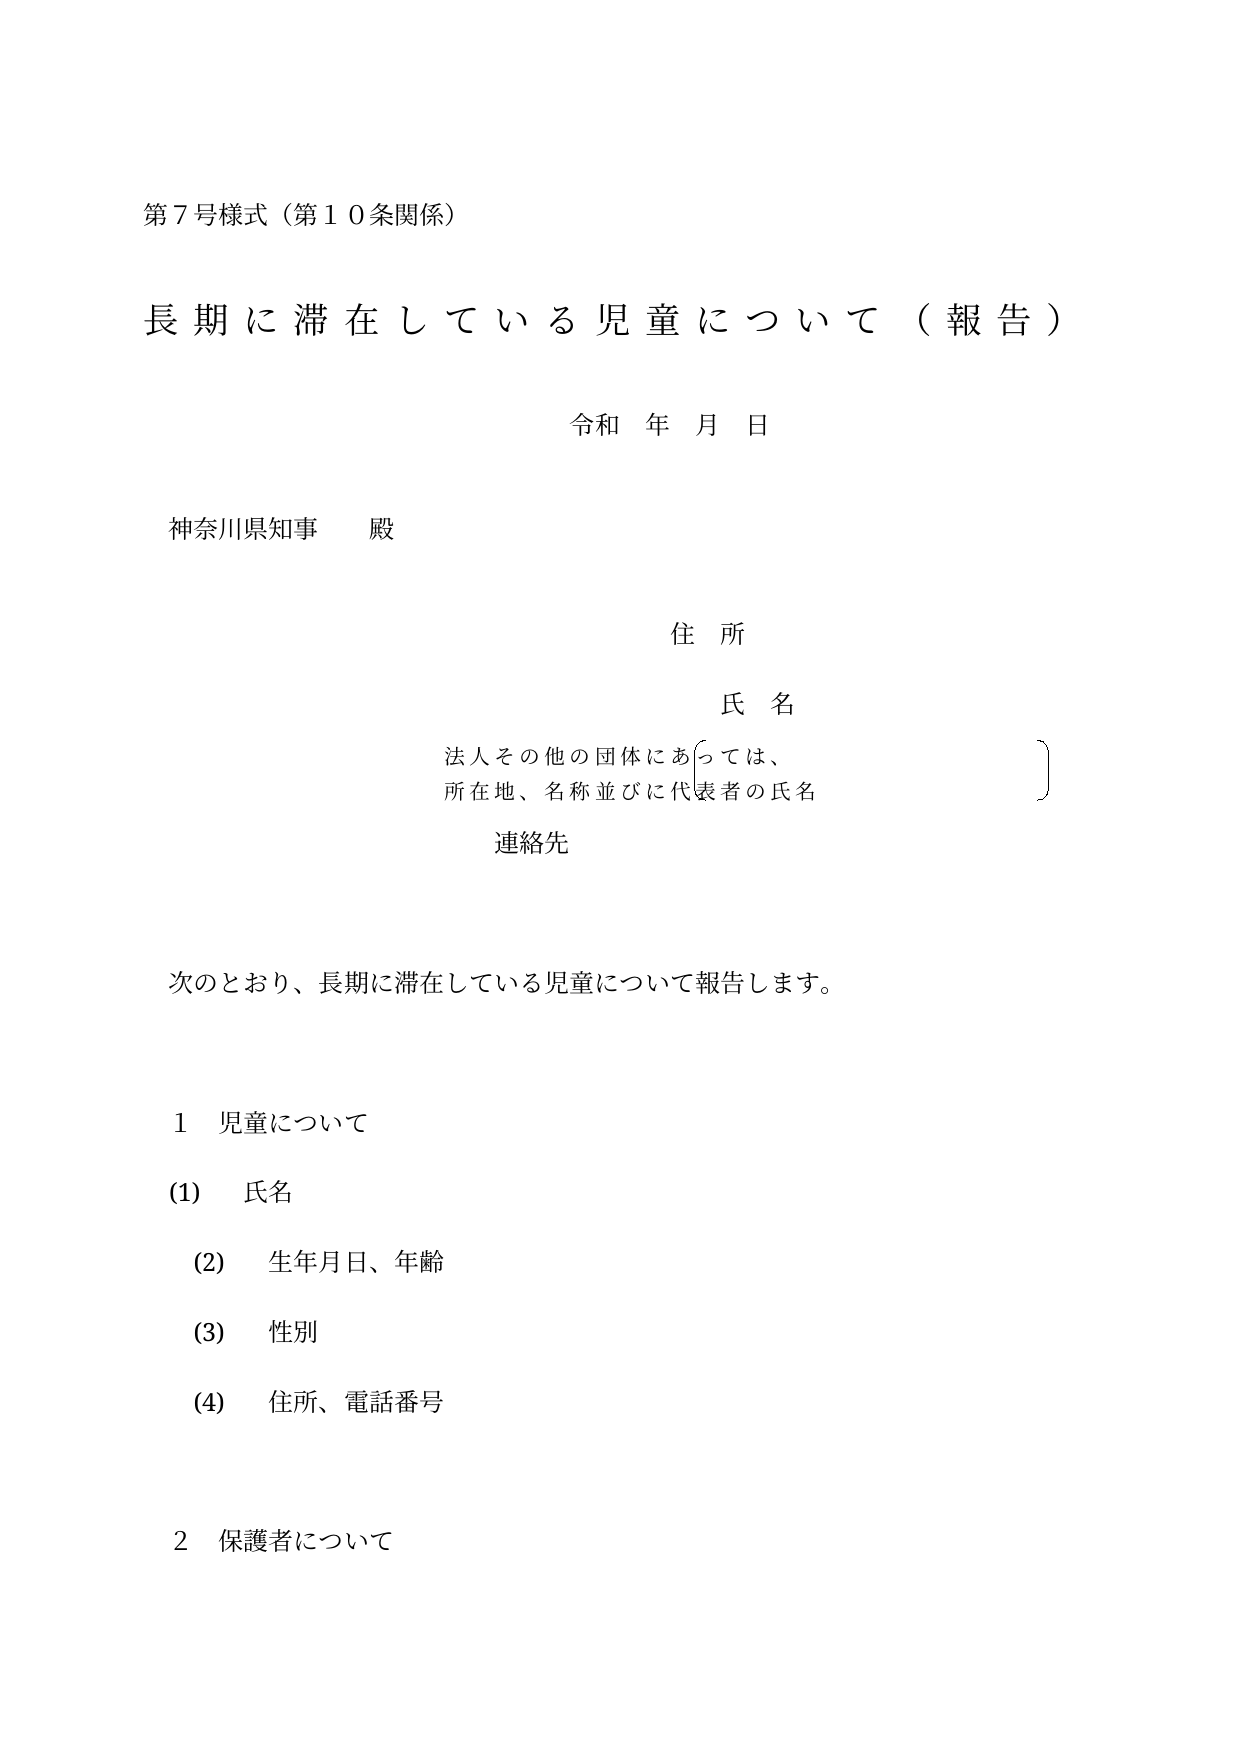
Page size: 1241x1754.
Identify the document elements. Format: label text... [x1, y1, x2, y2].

text 神奈川県知事 殿 [143, 493, 1097, 563]
text (2) 生年月日、年齢 [191, 1226, 1097, 1296]
text (4) 住所、電話番号 [191, 1366, 1097, 1435]
text ２ 保護者について [143, 1505, 1097, 1575]
text 第７号様式（第１０条関係） [143, 179, 1097, 249]
text 令和 年 月 日 [143, 388, 1097, 458]
text 長期に滞在している児童について（報告） [143, 284, 1097, 353]
text 住 所 [143, 598, 1097, 668]
text 法人その他の団体にあっては、 [143, 737, 1097, 772]
text 連絡先 [143, 807, 1097, 877]
text 次のとおり、長期に滞在している児童について報告します。 [143, 947, 1097, 1017]
text 氏 名 [143, 668, 1097, 737]
text (1) 氏名 [143, 1156, 1097, 1226]
text (3) 性別 [191, 1296, 1097, 1366]
text １ 児童について [143, 1086, 1097, 1156]
text 所在地、名称並びに代表者の氏名 [143, 772, 1097, 807]
